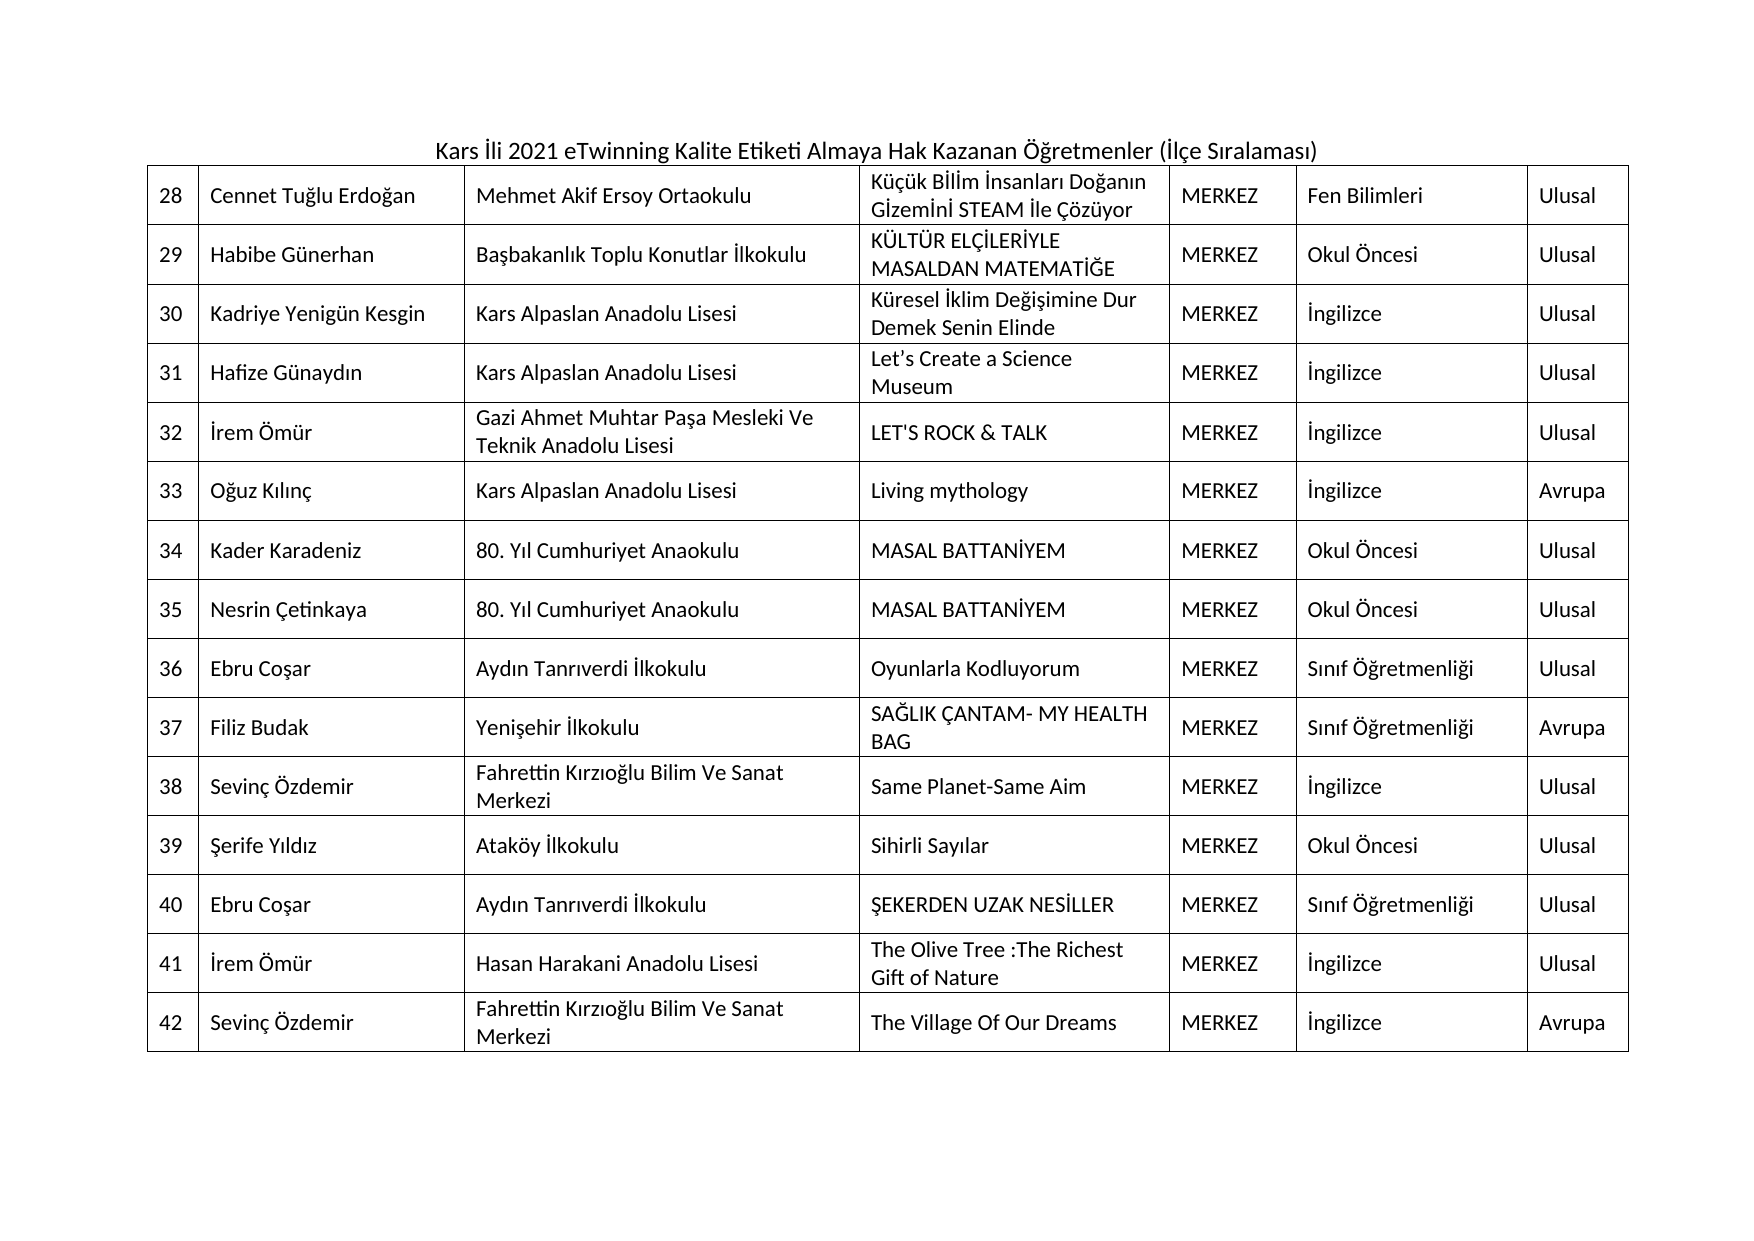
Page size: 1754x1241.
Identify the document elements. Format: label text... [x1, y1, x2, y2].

table_cell Ulusal [1528, 816, 1628, 874]
table_cell Küçük Bİlİm İnsanları Doğanın Gİzemİnİ STEAM İle Çözüyor [860, 166, 1169, 224]
table_cell İngilizce [1297, 344, 1527, 402]
table_cell İngilizce [1297, 462, 1527, 520]
table_cell İngilizce [1297, 403, 1527, 461]
table_cell 80. Yıl Cumhuriyet Anaokulu [465, 580, 859, 638]
table_cell LET'S ROCK & TALK [860, 403, 1169, 461]
table_cell Kadriye Yenigün Kesgin [199, 285, 464, 342]
table_cell Ulusal [1528, 403, 1628, 461]
table_cell Habibe Günerhan [199, 225, 464, 283]
table_cell MERKEZ [1170, 757, 1296, 815]
table_cell Ataköy İlkokulu [465, 816, 859, 874]
table_cell Okul Öncesi [1297, 225, 1527, 283]
table_cell Ulusal [1528, 166, 1628, 224]
table_cell Let’s Create a Science Museum [860, 344, 1169, 402]
table_cell Oğuz Kılınç [199, 462, 464, 520]
table_cell Ulusal [1528, 875, 1628, 933]
table_cell Yenişehir İlkokulu [465, 698, 859, 756]
table_cell MERKEZ [1170, 816, 1296, 874]
table_cell Aydın Tanrıverdi İlkokulu [465, 875, 859, 933]
table_cell Kader Karadeniz [199, 521, 464, 579]
table_cell MERKEZ [1170, 462, 1296, 520]
table_cell 39 [148, 816, 198, 874]
table_cell Mehmet Akif Ersoy Ortaokulu [465, 166, 859, 224]
table_cell Cennet Tuğlu Erdoğan [199, 166, 464, 224]
table_cell Sevinç Özdemir [199, 993, 464, 1051]
table_cell 80. Yıl Cumhuriyet Anaokulu [465, 521, 859, 579]
table_cell Nesrin Çetinkaya [199, 580, 464, 638]
table_cell Hasan Harakani Anadolu Lisesi [465, 934, 859, 992]
table_cell Gazi Ahmet Muhtar Paşa Mesleki Ve Teknik Anadolu Lisesi [465, 403, 859, 461]
table_cell Oyunlarla Kodluyorum [860, 639, 1169, 697]
table_cell MERKEZ [1170, 403, 1296, 461]
table_cell Ulusal [1528, 639, 1628, 697]
table_cell Okul Öncesi [1297, 816, 1527, 874]
table_cell Ebru Coşar [199, 639, 464, 697]
table_cell Filiz Budak [199, 698, 464, 756]
table_cell Küresel İklim Değişimine Dur Demek Senin Elinde [860, 285, 1169, 342]
table_cell Ulusal [1528, 344, 1628, 402]
table_cell MERKEZ [1170, 698, 1296, 756]
table_cell MERKEZ [1170, 521, 1296, 579]
table_cell 28 [148, 166, 198, 224]
table_cell MERKEZ [1170, 934, 1296, 992]
table_cell Sınıf Öğretmenliği [1297, 698, 1527, 756]
table_cell İngilizce [1297, 757, 1527, 815]
table_cell 31 [148, 344, 198, 402]
table_cell İrem Ömür [199, 403, 464, 461]
table_cell Sihirli Sayılar [860, 816, 1169, 874]
table_cell MERKEZ [1170, 285, 1296, 342]
table_cell İngilizce [1297, 934, 1527, 992]
table_cell MERKEZ [1170, 875, 1296, 933]
table_cell Ulusal [1528, 225, 1628, 283]
table_cell 30 [148, 285, 198, 342]
table_cell 42 [148, 993, 198, 1051]
table_cell Ulusal [1528, 580, 1628, 638]
table_cell SAĞLIK ÇANTAM- MY HEALTH BAG [860, 698, 1169, 756]
table_cell MERKEZ [1170, 225, 1296, 283]
table_cell MASAL BATTANİYEM [860, 580, 1169, 638]
table_cell İngilizce [1297, 993, 1527, 1051]
table_cell Fahrettin Kırzıoğlu Bilim Ve Sanat Merkezi [465, 757, 859, 815]
table_cell Fen Bilimleri [1297, 166, 1527, 224]
table_cell 35 [148, 580, 198, 638]
table_cell 29 [148, 225, 198, 283]
table_cell Avrupa [1528, 993, 1628, 1051]
table_cell Ulusal [1528, 757, 1628, 815]
table_cell Sevinç Özdemir [199, 757, 464, 815]
table_cell The Village Of Our Dreams [860, 993, 1169, 1051]
table_cell Sınıf Öğretmenliği [1297, 639, 1527, 697]
table_cell Kars Alpaslan Anadolu Lisesi [465, 285, 859, 342]
table_cell Ulusal [1528, 285, 1628, 342]
table_cell 32 [148, 403, 198, 461]
table_cell Same Planet-Same Aim [860, 757, 1169, 815]
table_cell Ulusal [1528, 521, 1628, 579]
table_cell MERKEZ [1170, 344, 1296, 402]
table_cell Fahrettin Kırzıoğlu Bilim Ve Sanat Merkezi [465, 993, 859, 1051]
table_cell 40 [148, 875, 198, 933]
table_cell Aydın Tanrıverdi İlkokulu [465, 639, 859, 697]
table_cell MERKEZ [1170, 166, 1296, 224]
table_cell 41 [148, 934, 198, 992]
table_cell Kars Alpaslan Anadolu Lisesi [465, 462, 859, 520]
table_cell Ebru Coşar [199, 875, 464, 933]
table_cell 33 [148, 462, 198, 520]
table_cell Avrupa [1528, 462, 1628, 520]
table_cell MERKEZ [1170, 639, 1296, 697]
table_cell Ulusal [1528, 934, 1628, 992]
table_cell 36 [148, 639, 198, 697]
table_cell Okul Öncesi [1297, 521, 1527, 579]
table_cell The Olive Tree :The Richest Gift of Nature [860, 934, 1169, 992]
table_cell MERKEZ [1170, 580, 1296, 638]
table_cell 38 [148, 757, 198, 815]
table_cell Sınıf Öğretmenliği [1297, 875, 1527, 933]
table_cell 37 [148, 698, 198, 756]
table_cell MERKEZ [1170, 993, 1296, 1051]
table_cell 34 [148, 521, 198, 579]
table_cell ŞEKERDEN UZAK NESİLLER [860, 875, 1169, 933]
table_cell İngilizce [1297, 285, 1527, 342]
table_cell KÜLTÜR ELÇİLERİYLE MASALDAN MATEMATİĞE [860, 225, 1169, 283]
table_cell Kars Alpaslan Anadolu Lisesi [465, 344, 859, 402]
table_cell Hafize Günaydın [199, 344, 464, 402]
table_cell Başbakanlık Toplu Konutlar İlkokulu [465, 225, 859, 283]
table_cell Şerife Yıldız [199, 816, 464, 874]
table_cell MASAL BATTANİYEM [860, 521, 1169, 579]
table_cell Avrupa [1528, 698, 1628, 756]
table_cell Okul Öncesi [1297, 580, 1527, 638]
table_cell İrem Ömür [199, 934, 464, 992]
table_cell Living mythology [860, 462, 1169, 520]
